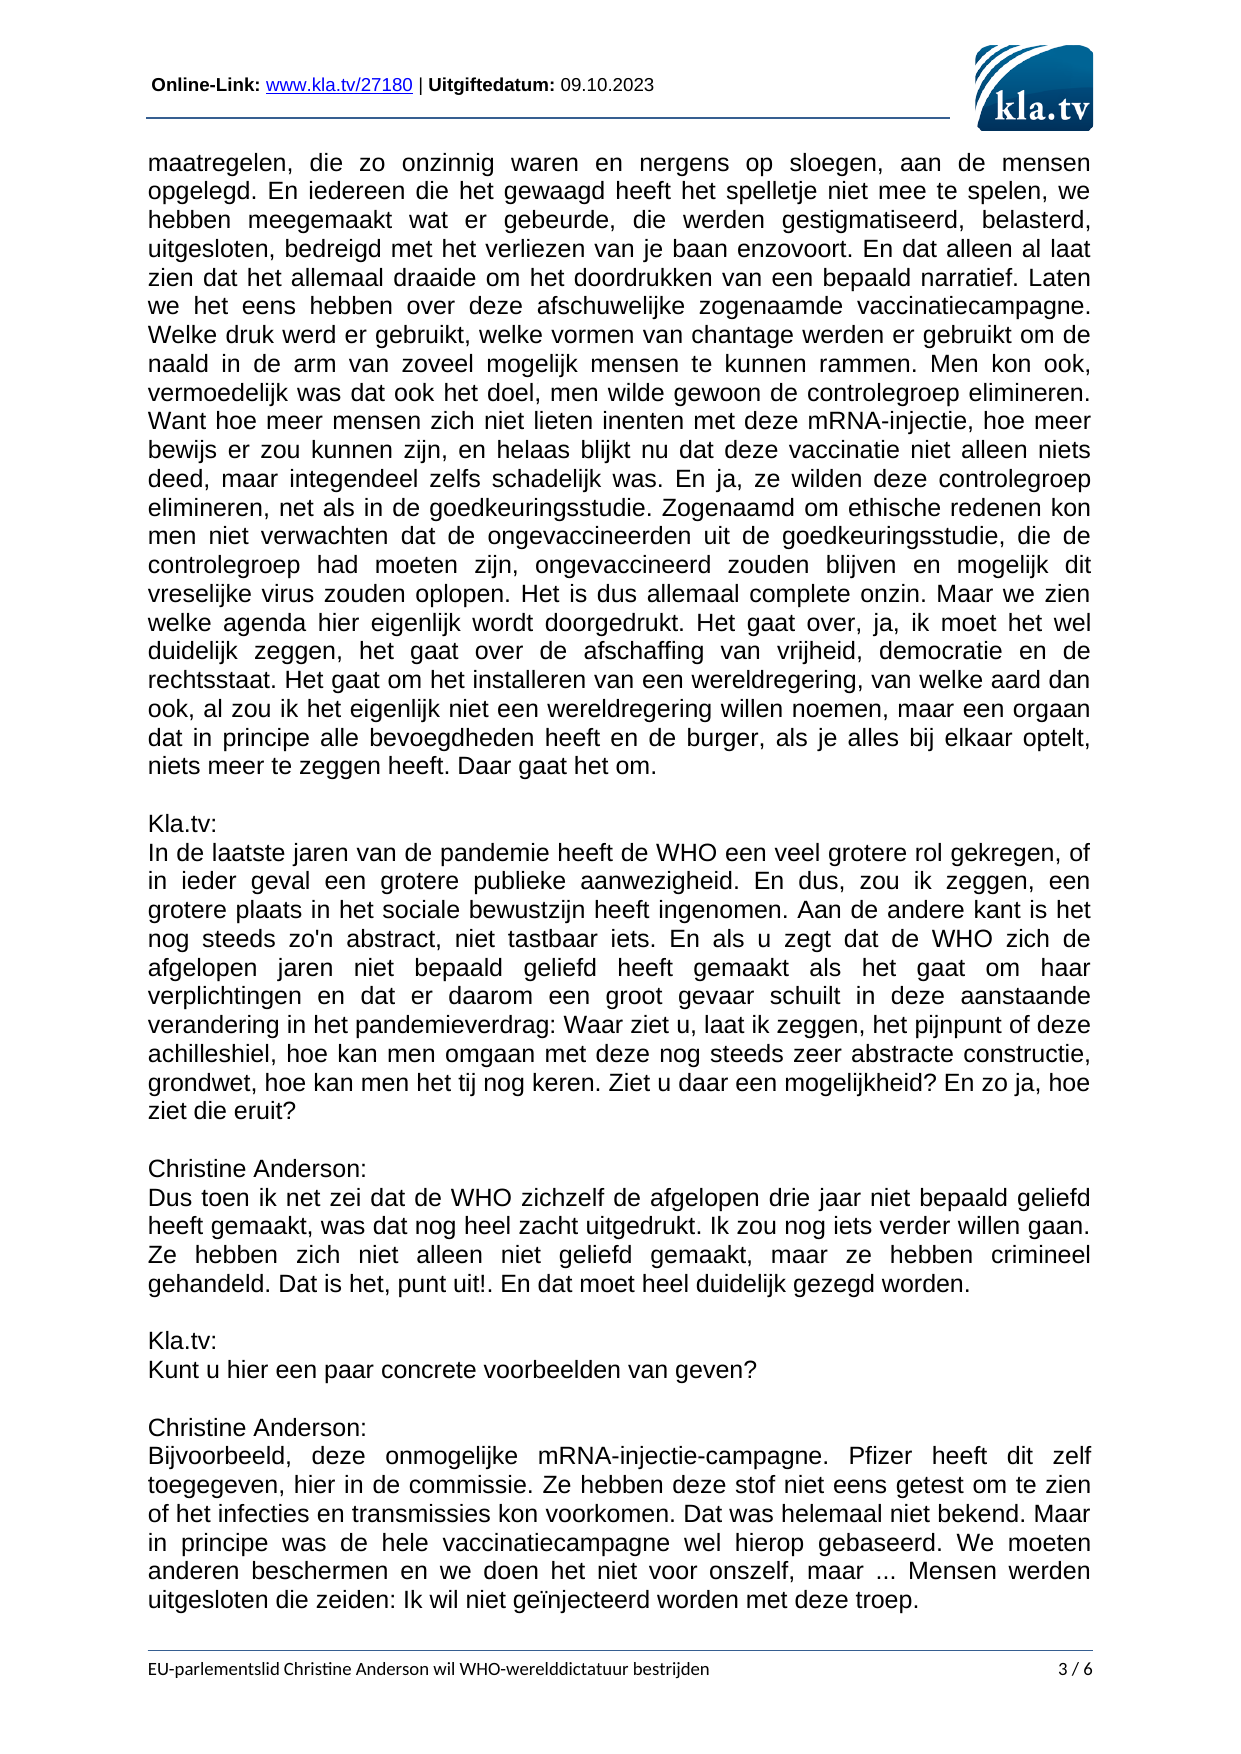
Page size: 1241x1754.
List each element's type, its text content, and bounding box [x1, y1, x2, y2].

text Dus toen ik net zei dat de WHO zichzelf de afgelopen drie jaar niet bepaald geliefd heeft gemaakt, was dat nog heel zacht uitgedrukt. Ik zou nog iets verder willen gaan. Ze hebben zich niet alleen niet geliefd gemaakt, maar ze hebben crimineel gehandeld. Dat is het, punt uit!. En dat moet heel duidelijk gezegd worden. [148, 1183, 1093, 1298]
text Christine Anderson: [148, 1413, 1093, 1441]
text Christine Anderson: [148, 1154, 1093, 1183]
text Kunt u hier een paar concrete voorbeelden van geven? [148, 1355, 1093, 1384]
text Kla.tv: [148, 809, 1093, 838]
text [148, 148, 1093, 780]
text Kla.tv: [148, 1326, 1093, 1355]
text In de laatste jaren van de pandemie heeft de WHO een veel grotere rol gekregen, of in ieder geval een grotere publieke aanwezigheid. En dus, zou ik zeggen, een grotere plaats in het sociale bewustzijn heeft ingenomen. Aan de andere kant is het nog steeds zo'n abstract, niet tastbaar iets. En als u zegt dat de WHO zich de afgelopen jaren niet bepaald geliefd heeft gemaakt als het gaat om haar verplichtingen en dat er daarom een groot gevaar schuilt in deze aanstaande verandering in het pandemieverdrag: Waar ziet u, laat ik zeggen, het pijnpunt of deze achilleshiel, hoe kan men omgaan met deze nog steeds zeer abstracte constructie, grondwet, hoe kan men het tij nog keren. Ziet u daar een mogelijkheid? En zo ja, hoe ziet die eruit? [148, 838, 1093, 1125]
text Bijvoorbeeld, deze onmogelijke mRNA-injectie-campagne. Pfizer heeft dit zelf toegegeven, hier in de commissie. Ze hebben deze stof niet eens getest om te zien of het infecties en transmissies kon voorkomen. Dat was helemaal niet bekend. Maar in principe was de hele vaccinatiecampagne wel hierop gebaseerd. We moeten anderen beschermen en we doen het niet voor onszelf, maar ... Mensen werden uitgesloten die zeiden: Ik wil niet geïnjecteerd worden met deze troep. [148, 1441, 1093, 1614]
